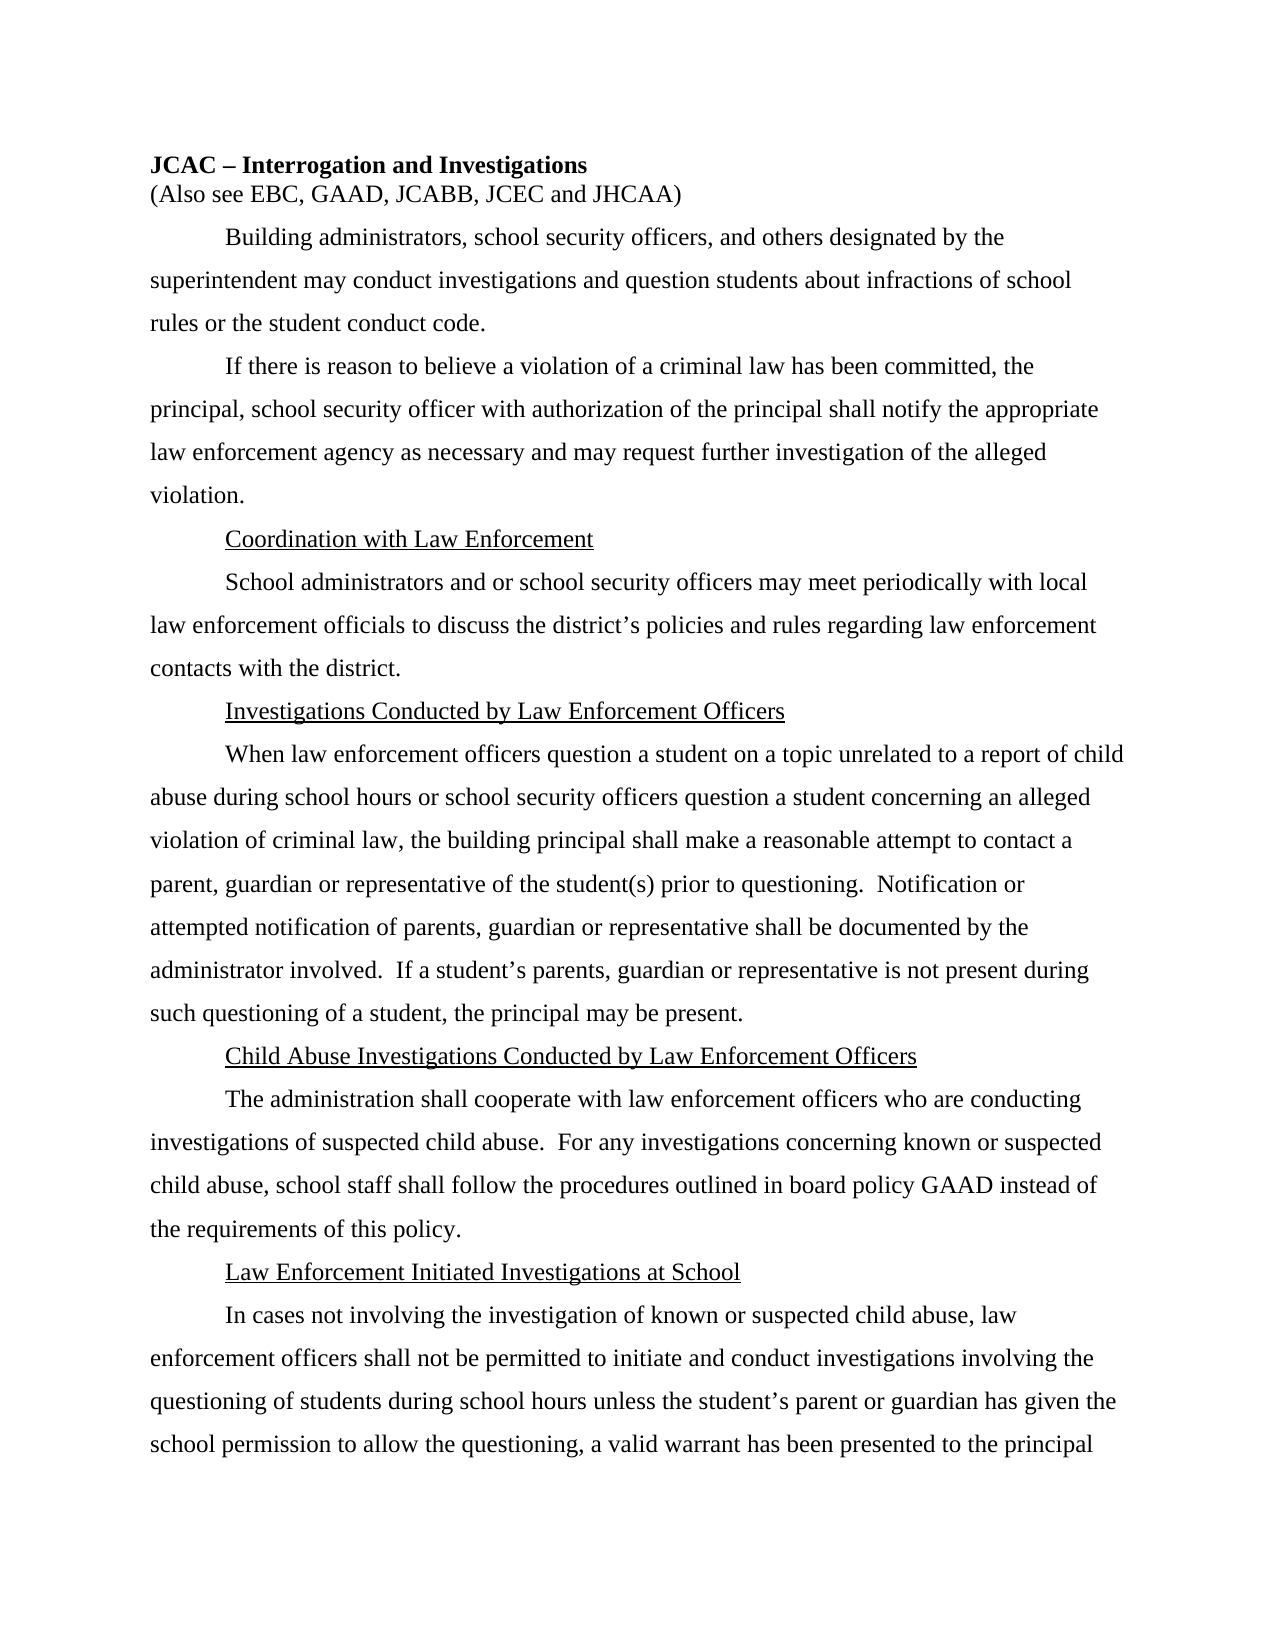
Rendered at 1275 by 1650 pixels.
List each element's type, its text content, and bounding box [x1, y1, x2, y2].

text When law enforcement officers question a student on a topic unrelated to a report of child abuse during school hours or school security officers question a student concerning an alleged violation of criminal law, the building principal shall make a reasonable attempt to contact a parent, guardian or representative of the student(s) prior to questioning. Notification or attempted notification of parents, guardian or representative shall be documented by the administrator involved. If a student’s parents, guardian or representative is not present during such questioning of a student, the principal may be present. [150, 739, 1125, 1027]
text If there is reason to believe a violation of a criminal law has been committed, the principal, school security officer with authorization of the principal shall notify the appropriate law enforcement agency as necessary and may request further investigation of the alleged violation. [150, 351, 1125, 509]
text Coordination with Law Enforcement [150, 524, 1125, 552]
text Law Enforcement Initiated Investigations at School [150, 1257, 1125, 1286]
text Investigations Conducted by Law Enforcement Officers [150, 696, 1125, 725]
text School administrators and or school security officers may meet periodically with local law enforcement officials to discuss the district’s policies and rules regarding law enforcement contacts with the district. [150, 567, 1125, 682]
text (Also see EBC, GAAD, JCABB, JCEC and JHCAA) [150, 179, 1125, 207]
text Child Abuse Investigations Conducted by Law Enforcement Officers [150, 1041, 1125, 1070]
text The administration shall cooperate with law enforcement officers who are conducting investigations of suspected child abuse. For any investigations concerning known or suspected child abuse, school staff shall follow the procedures outlined in board policy GAAD instead of the requirements of this policy. [150, 1084, 1125, 1242]
text JCAC – Interrogation and Investigations [150, 150, 1125, 179]
text Building administrators, school security officers, and others designated by the superintendent may conduct investigations and question students about infractions of school rules or the student conduct code. [150, 222, 1125, 337]
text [150, 1300, 1125, 1458]
